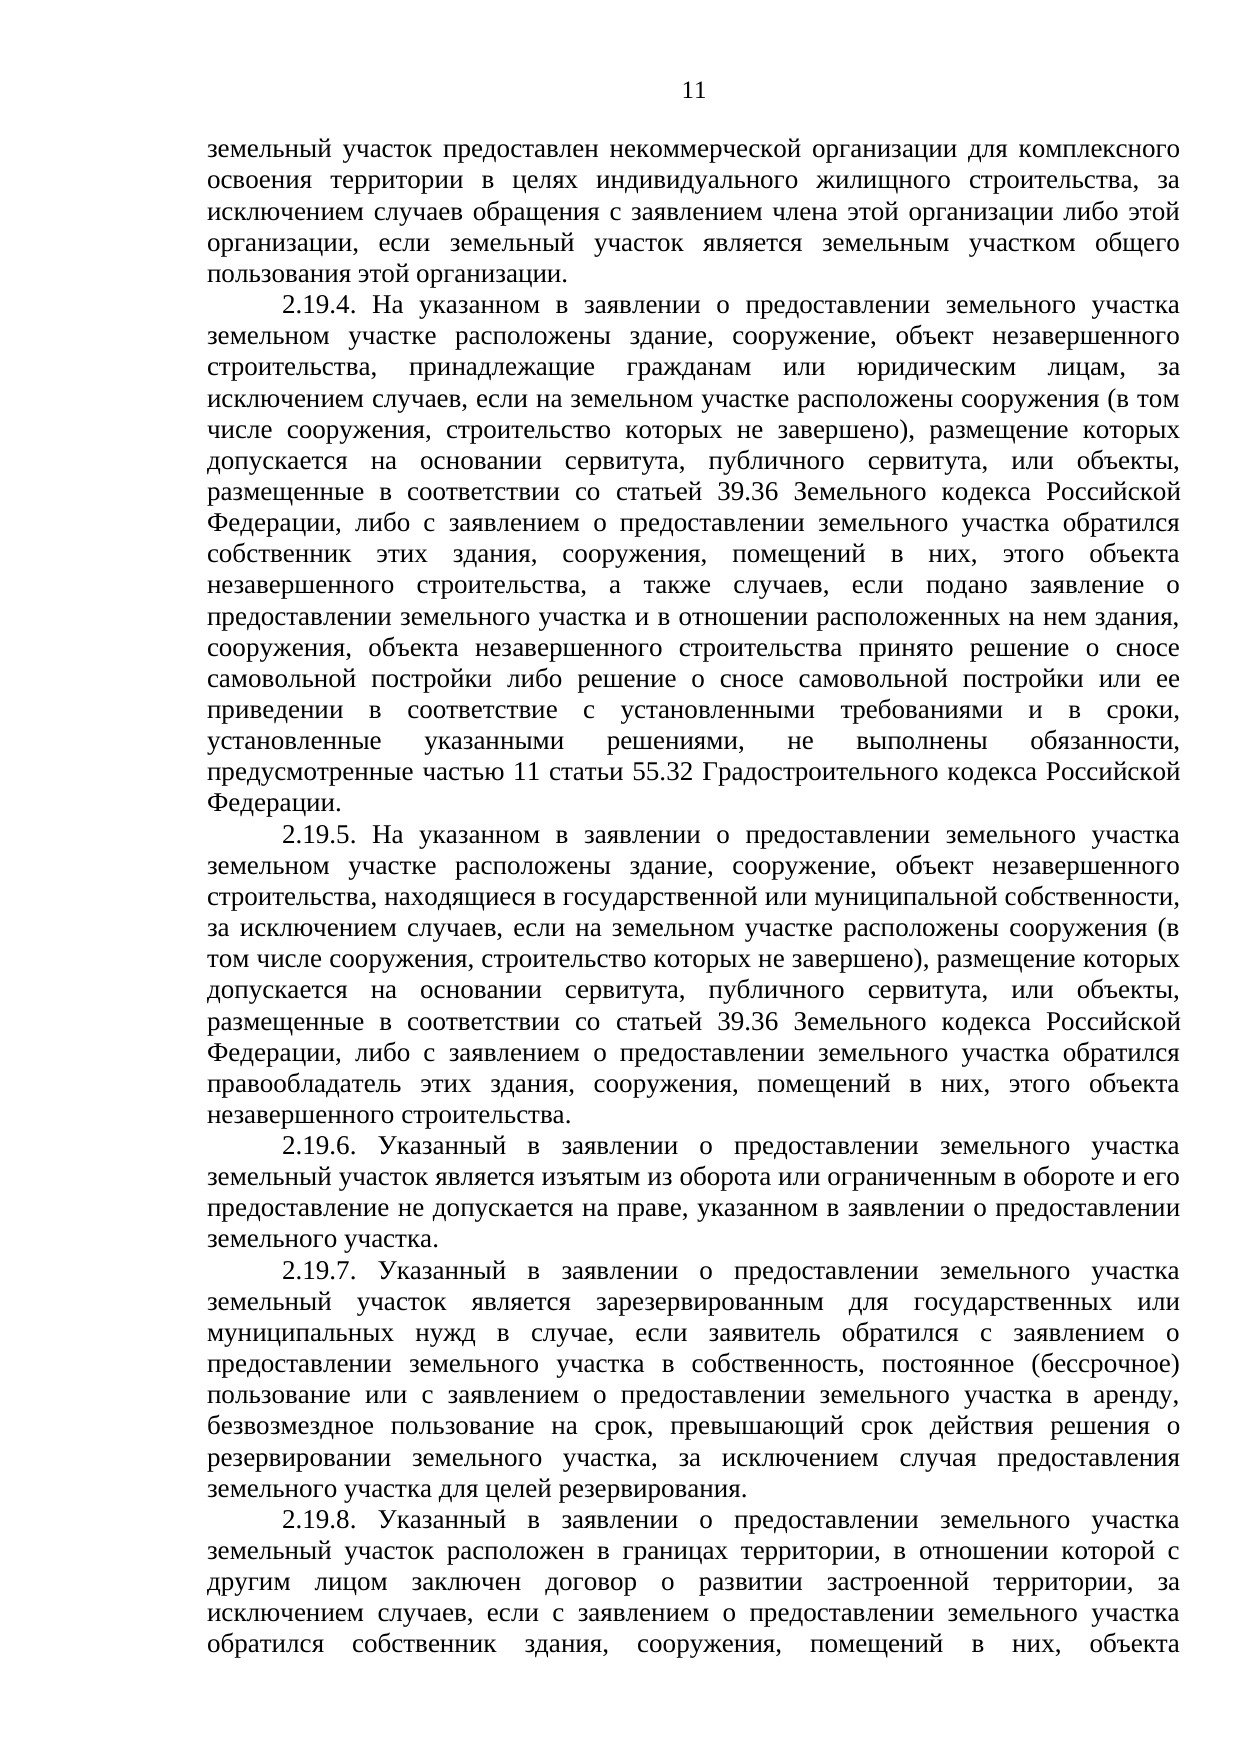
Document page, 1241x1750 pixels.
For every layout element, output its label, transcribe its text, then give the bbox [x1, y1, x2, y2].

text 2.19.6. Указанный в заявлении о предоставлении земельного участка земельный участок является изъятым из оборота или ограниченным в обороте и его предоставление не допускается на праве, указанном в заявлении о предоставлении земельного участка. [207, 1129, 1181, 1254]
text 2.19.7. Указанный в заявлении о предоставлении земельного участка земельный участок является зарезервированным для государственных или муниципальных нужд в случае, если заявитель обратился с заявлением о предоставлении земельного участка в собственность, постоянное (бессрочное) пользование или с заявлением о предоставлении земельного участка в аренду, безвозмездное пользование на срок, превышающий срок действия решения о резервировании земельного участка, за исключением случая предоставления земельного участка для целей резервирования. [207, 1254, 1181, 1503]
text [207, 1503, 1181, 1659]
text 2.19.4. На указанном в заявлении о предоставлении земельного участка земельном участке расположены здание, сооружение, объект незавершенного строительства, принадлежащие гражданам или юридическим лицам, за исключением случаев, если на земельном участке расположены сооружения (в том числе сооружения, строительство которых не завершено), размещение которых допускается на основании сервитута, публичного сервитута, или объекты, размещенные в соответствии со статьей 39.36 Земельного кодекса Российской Федерации, либо с заявлением о предоставлении земельного участка обратился собственник этих здания, сооружения, помещений в них, этого объекта незавершенного строительства, а также случаев, если подано заявление о предоставлении земельного участка и в отношении расположенных на нем здания, сооружения, объекта незавершенного строительства принято решение о сносе самовольной постройки либо решение о сносе самовольной постройки или ее приведении в соответствие с установленными требованиями и в сроки, установленные указанными решениями, не выполнены обязанности, предусмотренные частью 11 статьи 55.32 Градостроительного кодекса Российской Федерации. [207, 288, 1181, 818]
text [207, 132, 1181, 288]
text 2.19.5. На указанном в заявлении о предоставлении земельного участка земельном участке расположены здание, сооружение, объект незавершенного строительства, находящиеся в государственной или муниципальной собственности, за исключением случаев, если на земельном участке расположены сооружения (в том числе сооружения, строительство которых не завершено), размещение которых допускается на основании сервитута, публичного сервитута, или объекты, размещенные в соответствии со статьей 39.36 Земельного кодекса Российской Федерации, либо с заявлением о предоставлении земельного участка обратился правообладатель этих здания, сооружения, помещений в них, этого объекта незавершенного строительства. [207, 818, 1181, 1129]
